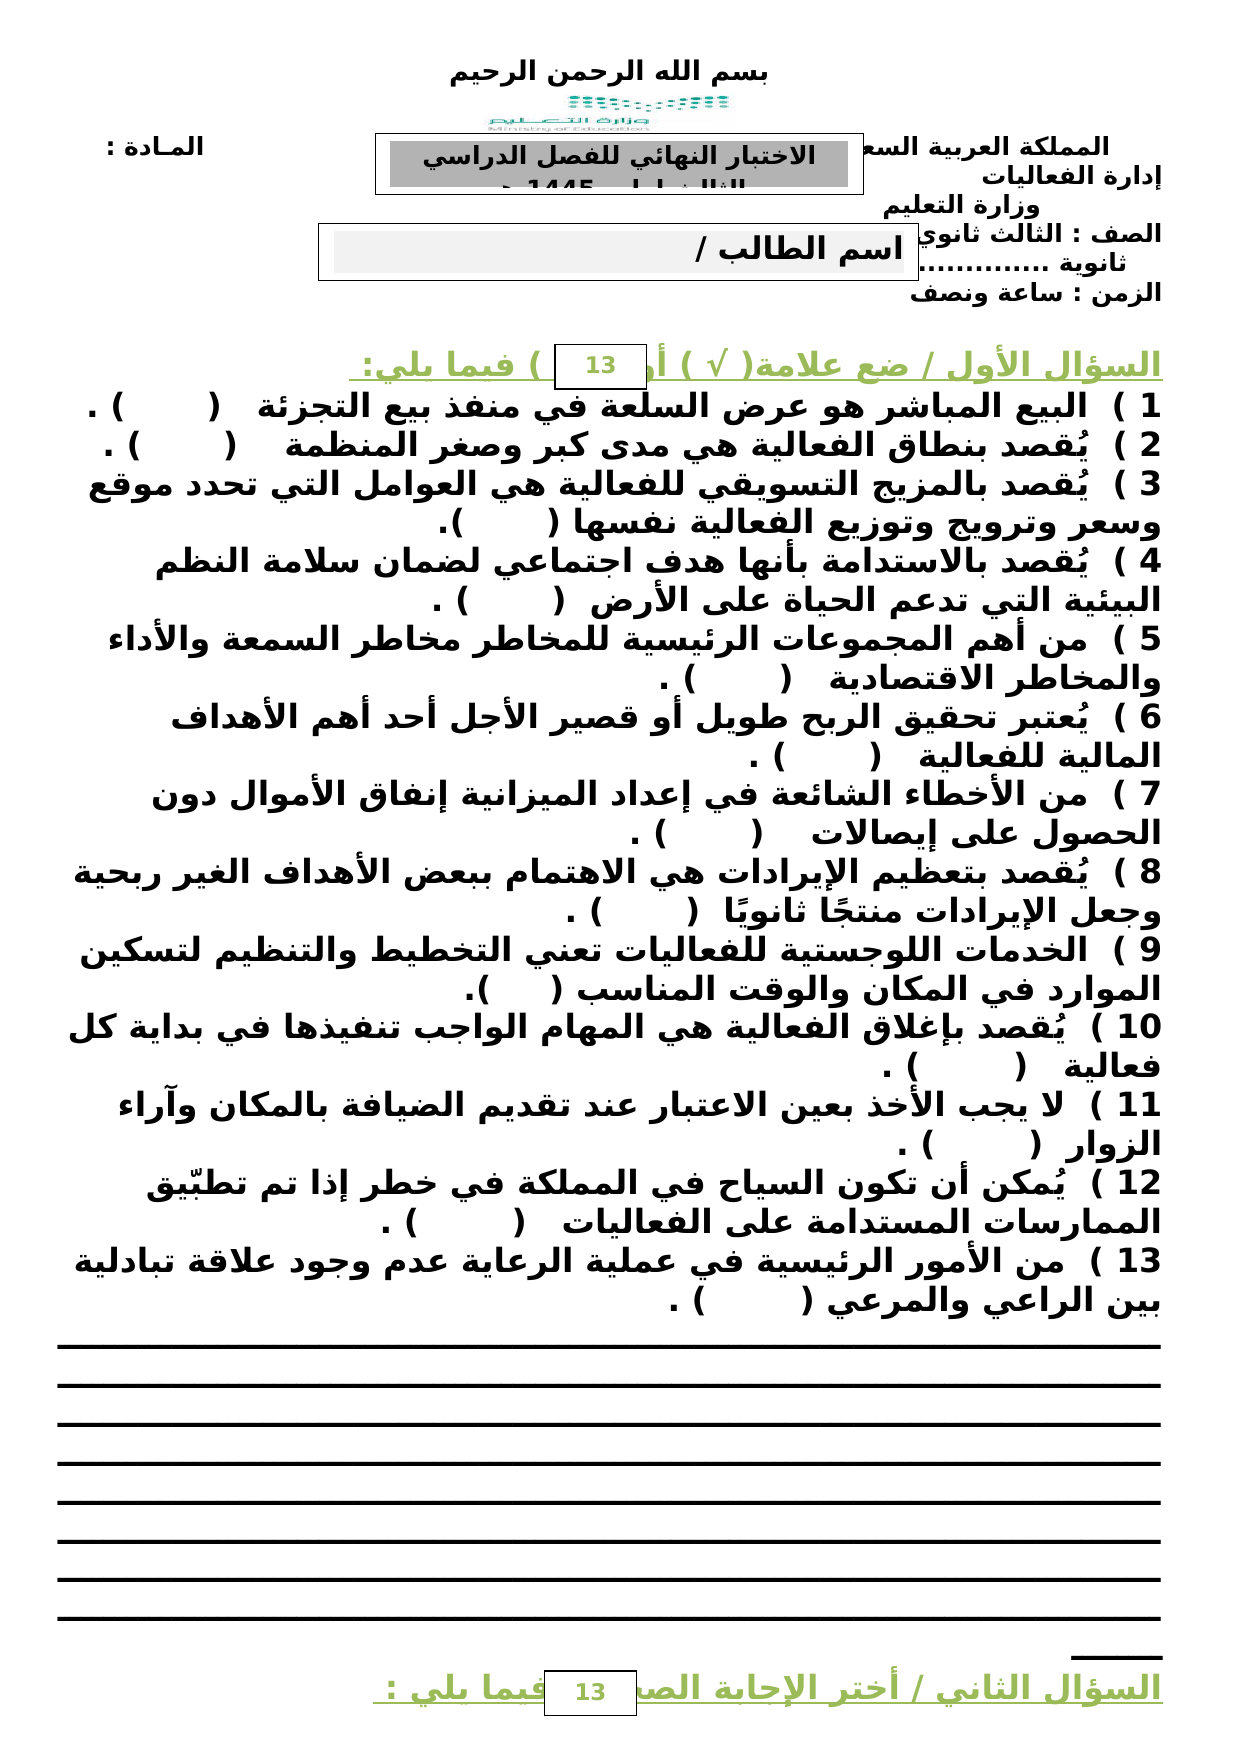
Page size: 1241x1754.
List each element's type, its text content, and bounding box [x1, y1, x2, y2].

text 9 ) الخدمات اللوجستية للفعاليات تعني التخطيط والتنظيم لتسكين الموارد في المكان والوقت المناسب ( ). [56, 930, 1162, 1008]
picture [482, 87, 736, 132]
text 5 ) من أهم المجموعات الرئيسية للمخاطر مخاطر السمعة والأداء والمخاطر الاقتصادية ( ) . [56, 619, 1162, 697]
text المملكة العربية السعودية المـادة : إدارة الفعاليات [56, 132, 1162, 190]
text 12 ) يُمكن أن تكون السياح في المملكة في خطر إذا تم تطبّيق الممارسات المستدامة على الفعاليات ( ) . [56, 1163, 1162, 1241]
text ثانوية ................................ الزمن : ساعة ونصف [56, 248, 1162, 307]
text 8 ) يُقصد بتعظيم الإيرادات هي الاهتمام ببعض الأهداف الغير ربحية وجعل الإيرادات منتجًا ثانويًا ( ) . [56, 853, 1162, 930]
text ــــــــــــــــــــــــــــــــــــــــــــــــــــــــــــــــــــــــــــــــــــــــــــــــــــــــــــــــــــــــــــــــــــــــــــــــــــــــــــــــــــــــــــــــــــــــــــــــــــــــــــــــــــــــــــــــــــــــــــــــــــــــــــــــــــــــــــــــــــــــــــــــــــــــــــــــــــــــــــــــــــــــــــــــــــــــــــــــــــــــــــــــــــــــــــــــــــــــــــــــــــــــــــــــــــــــــــــــــــــــــــــــــــــــــــــــــــــــــــــــــــــــــــــــــــــــــــــــــــــــــــــــــــــــــــــــــــــــــــــــــــــــــــــــــــــــــــــــــــــــــــــــــــــــــــــــــــــــــــــــــــــــــــــــــــــــــــــــــــــــــــــــــــــــــــــــــــــــــــــــــــــــــــــــــــــــــــــــــــــــــــــــــــــــــــــــ [56, 1319, 1162, 1668]
text 10 ) يُقصد بإغلاق الفعالية هي المهام الواجب تنفيذها في بداية كل فعالية ( ) . [56, 1008, 1162, 1086]
text 4 ) يُقصد بالاستدامة بأنها هدف اجتماعي لضمان سلامة النظم البيئية التي تدعم الحياة على الأرض ( ) . [56, 542, 1162, 619]
text السؤال الأول / ضع علامة( √ ) أو ( x ) فيما يلي: [56, 341, 1162, 386]
text بسم الله الرحمن الرحيم [56, 56, 1162, 87]
text 13 ) من الأمور الرئيسية في عملية الرعاية عدم وجود علاقة تبادلية بين الراعي والمرعي ( ) . [56, 1241, 1162, 1319]
text وزارة التعليم الصف : الثالث ثانوي [56, 190, 1162, 248]
text 2 ) يُقصد بنطاق الفعالية هي مدى كبر وصغر المنظمة ( ) . [56, 425, 1162, 464]
text 3 ) يُقصد بالمزيج التسويقي للفعالية هي العوامل التي تحدد موقع وسعر وترويج وتوزيع الفعالية نفسها ( ). [56, 464, 1162, 542]
text 7 ) من الأخطاء الشائعة في إعداد الميزانية إنفاق الأموال دون الحصول على إيصالات ( ) . [56, 775, 1162, 853]
text 11 ) لا يجب الأخذ بعين الاعتبار عند تقديم الضيافة بالمكان وآراء الزوار ( ) . [56, 1086, 1162, 1163]
text السؤال الثاني / أختر الإجابة الصحيحة فيما يلي : [56, 1668, 1162, 1707]
text 1 ) البيع المباشر هو عرض السلعة في منفذ بيع التجزئة ( ) . [56, 386, 1162, 425]
text 6 ) يُعتبر تحقيق الربح طويل أو قصير الأجل أحد أهم الأهداف المالية للفعالية ( ) . [56, 697, 1162, 775]
